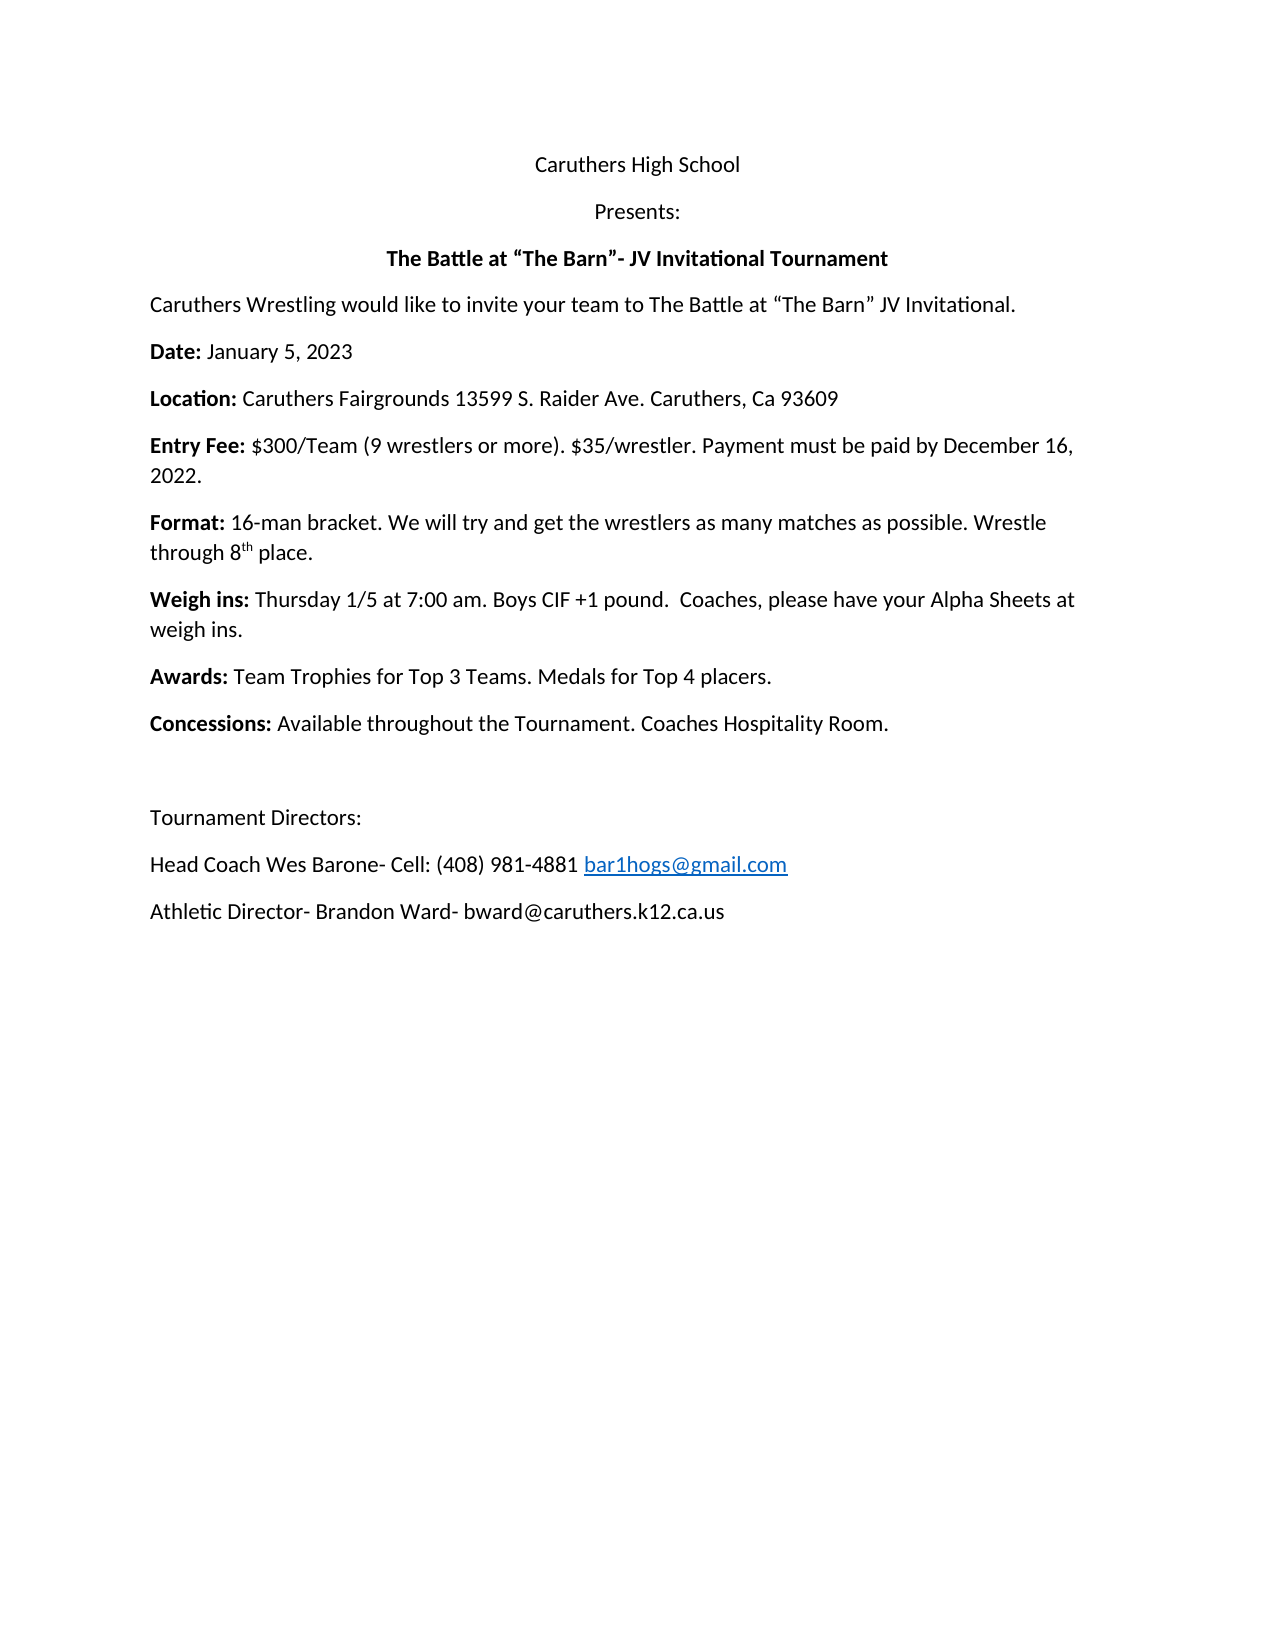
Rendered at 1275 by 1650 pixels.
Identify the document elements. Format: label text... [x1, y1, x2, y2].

text Date: January 5, 2023 [150, 337, 1125, 366]
text Caruthers High School [150, 150, 1125, 178]
text Entry Fee: $300/Team (9 wrestlers or more). $35/wrestler. Payment must be paid by December 16, 2022. [150, 431, 1125, 489]
text Athletic Director- Brandon Ward- bward@caruthers.k12.ca.us [150, 897, 1125, 925]
text Tournament Directors: [150, 803, 1125, 831]
text Presents: [150, 197, 1125, 225]
text Weigh ins: Thursday 1/5 at 7:00 am. Boys CIF +1 pound. Coaches, please have your Alpha Sheets at weigh ins. [150, 585, 1125, 644]
text Awards: Team Trophies for Top 3 Teams. Medals for Top 4 placers. [150, 662, 1125, 691]
text Caruthers Wrestling would like to invite your team to The Battle at “The Barn” JV Invitational. [150, 291, 1125, 319]
text Head Coach Wes Barone- Cell: (408) 981-4881 bar1hogs@gmail.com [150, 850, 1125, 878]
text The Battle at “The Barn”- JV Invitational Tournament [150, 244, 1125, 272]
text Format: 16-man bracket. We will try and get the wrestlers as many matches as possible. Wrestle through 8th place. [150, 508, 1125, 567]
text Location: Caruthers Fairgrounds 13599 S. Raider Ave. Caruthers, Ca 93609 [150, 384, 1125, 412]
text Concessions: Available throughout the Tournament. Coaches Hospitality Room. [150, 709, 1125, 737]
